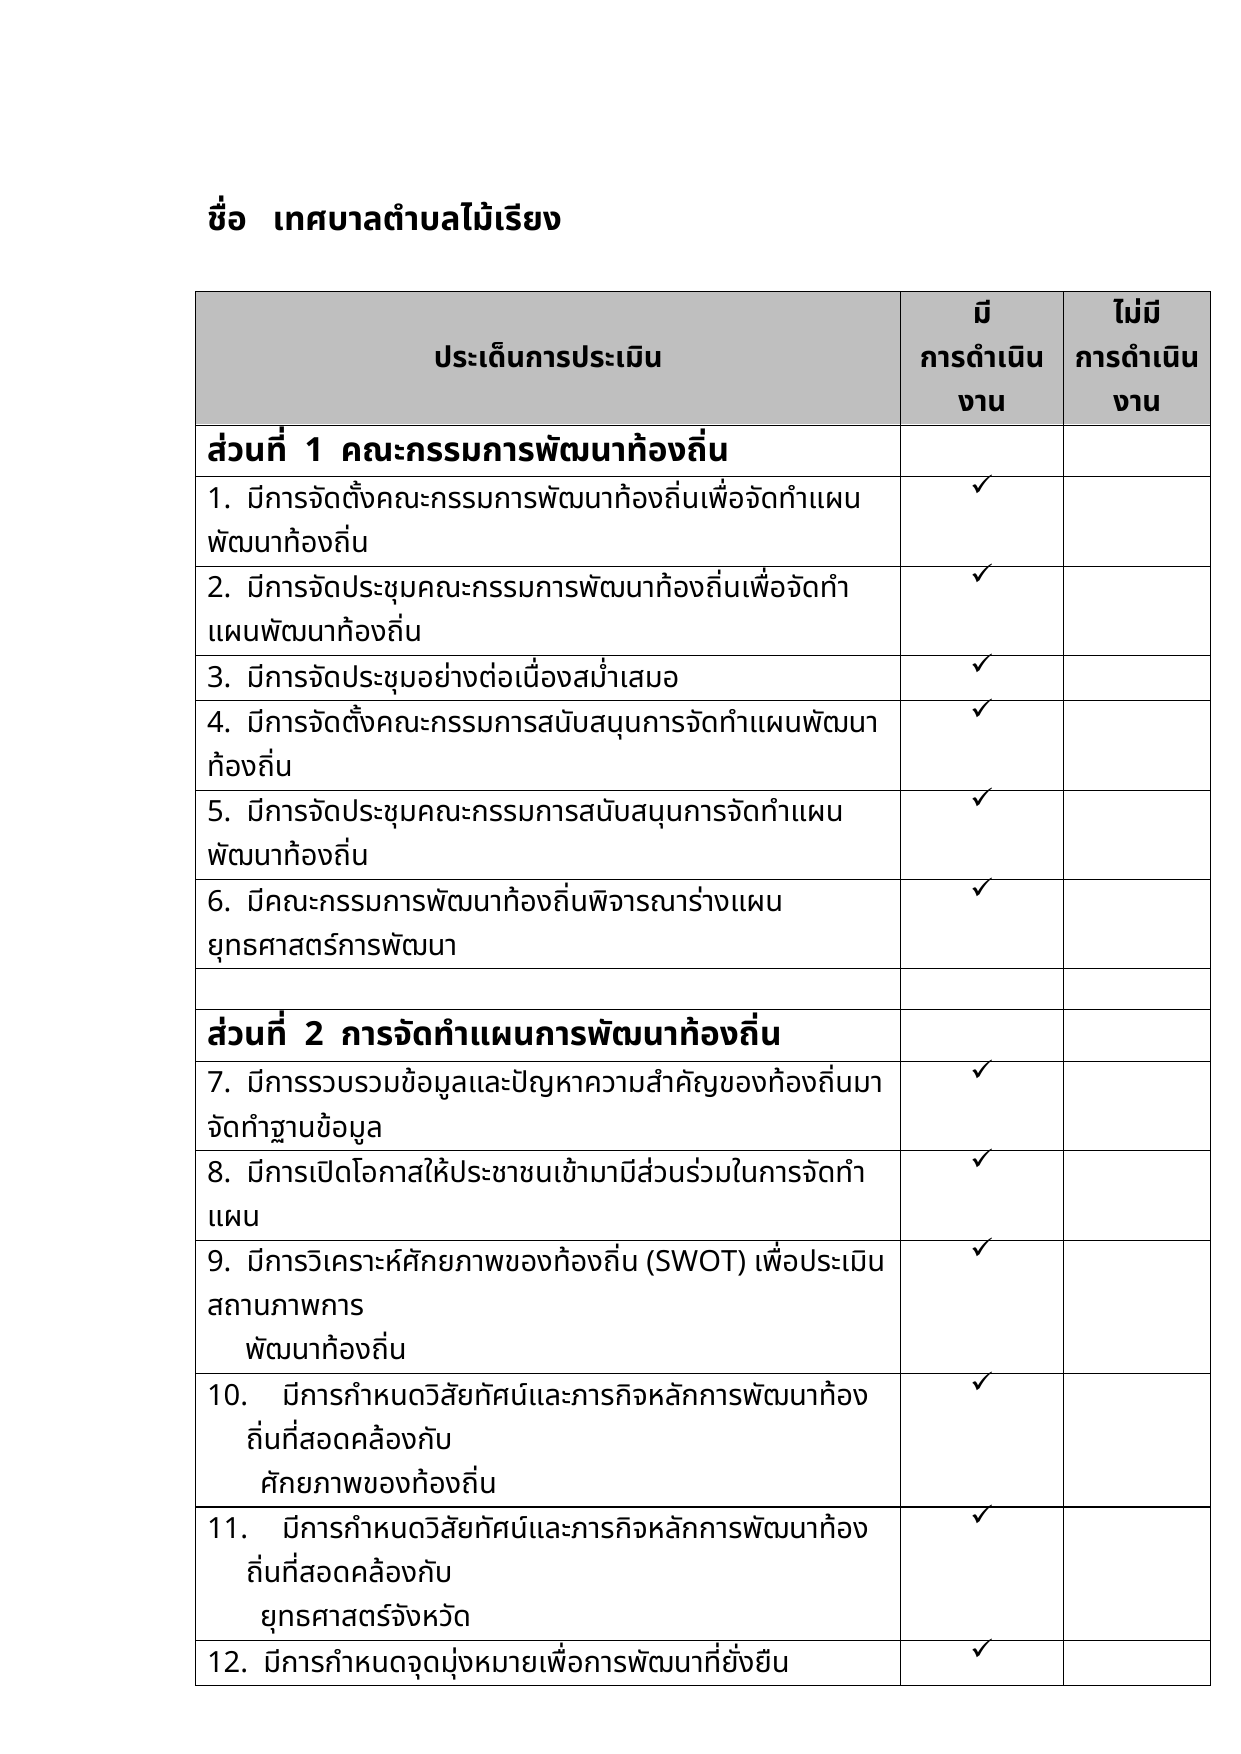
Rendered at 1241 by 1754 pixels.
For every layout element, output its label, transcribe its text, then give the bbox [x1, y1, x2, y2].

table_cell 9. มีการวิเคราะห์ศักยภาพของท้องถิ่น (SWOT) เพื่อประเมินสถานภาพการ พัฒนาท้องถิ่น [196, 1241, 900, 1373]
table_cell [1064, 1241, 1210, 1373]
table_cell [1064, 426, 1210, 476]
table_cell [901, 969, 1063, 1009]
table_cell 1. มีการจัดตั้งคณะกรรมการพัฒนาท้องถิ่นเพื่อจัดทำแผนพัฒนาท้องถิ่น [196, 477, 900, 566]
table_header ประเด็นการประเมิน [196, 292, 900, 424]
table_cell [901, 426, 1063, 476]
table_cell [1064, 477, 1210, 566]
table_cell 12. มีการกำหนดจุดมุ่งหมายเพื่อการพัฒนาที่ยั่งยืน [196, 1641, 900, 1685]
table_cell [1064, 1641, 1210, 1685]
table_cell [901, 567, 1063, 655]
table_cell [901, 477, 1063, 566]
table_cell [1064, 567, 1210, 655]
table_cell 2. มีการจัดประชุมคณะกรรมการพัฒนาท้องถิ่นเพื่อจัดทำแผนพัฒนาท้องถิ่น [196, 567, 900, 655]
table_cell [901, 1010, 1063, 1061]
table_cell 4. มีการจัดตั้งคณะกรรมการสนับสนุนการจัดทำแผนพัฒนาท้องถิ่น [196, 701, 900, 789]
table_cell ส่วนที่ 2 การจัดทำแผนการพัฒนาท้องถิ่น [196, 1010, 900, 1061]
table_cell [196, 969, 900, 1009]
table_cell [901, 1508, 1063, 1640]
table_cell [901, 791, 1063, 879]
table_cell 6. มีคณะกรรมการพัฒนาท้องถิ่นพิจารณาร่างแผนยุทธศาสตร์การพัฒนา [196, 880, 900, 968]
subtitle ชื่อ เทศบาลตำบลไม้เรียง [207, 195, 1149, 246]
table_cell [901, 1062, 1063, 1150]
table_cell [1064, 880, 1210, 968]
table_cell [1064, 1062, 1210, 1150]
table_cell [1064, 1151, 1210, 1239]
table_cell [901, 1241, 1063, 1373]
table_cell [901, 880, 1063, 968]
table_cell 7. มีการรวบรวมข้อมูลและปัญหาความสำคัญของท้องถิ่นมาจัดทำฐานข้อมูล [196, 1062, 900, 1150]
table_cell [901, 1151, 1063, 1239]
table_cell [901, 656, 1063, 700]
table_cell ส่วนที่ 1 คณะกรรมการพัฒนาท้องถิ่น [196, 426, 900, 476]
table_cell [901, 1374, 1063, 1506]
table_cell 3. มีการจัดประชุมอย่างต่อเนื่องสม่ำเสมอ [196, 656, 900, 700]
table_cell [1064, 701, 1210, 789]
table_cell 5. มีการจัดประชุมคณะกรรมการสนับสนุนการจัดทำแผนพัฒนาท้องถิ่น [196, 791, 900, 879]
table_header ไม่มี การดำเนินงาน [1064, 292, 1210, 424]
table_cell [1064, 1010, 1210, 1061]
table_header มี การดำเนินงาน [901, 292, 1063, 424]
table_cell [901, 701, 1063, 789]
table_cell มีการกำหนดวิสัยทัศน์และภารกิจหลักการพัฒนาท้องถิ่นที่สอดคล้องกับ ศักยภาพของท้องถิ่น [196, 1374, 900, 1506]
table_cell [1064, 1374, 1210, 1506]
table_cell [901, 1641, 1063, 1685]
table_cell มีการกำหนดวิสัยทัศน์และภารกิจหลักการพัฒนาท้องถิ่นที่สอดคล้องกับ ยุทธศาสตร์จังหวัด [196, 1508, 900, 1640]
table_cell [1064, 656, 1210, 700]
table_cell 8. มีการเปิดโอกาสให้ประชาชนเข้ามามีส่วนร่วมในการจัดทำแผน [196, 1151, 900, 1239]
table_cell [1064, 969, 1210, 1009]
table_cell [1064, 1508, 1210, 1640]
table_cell [1064, 791, 1210, 879]
